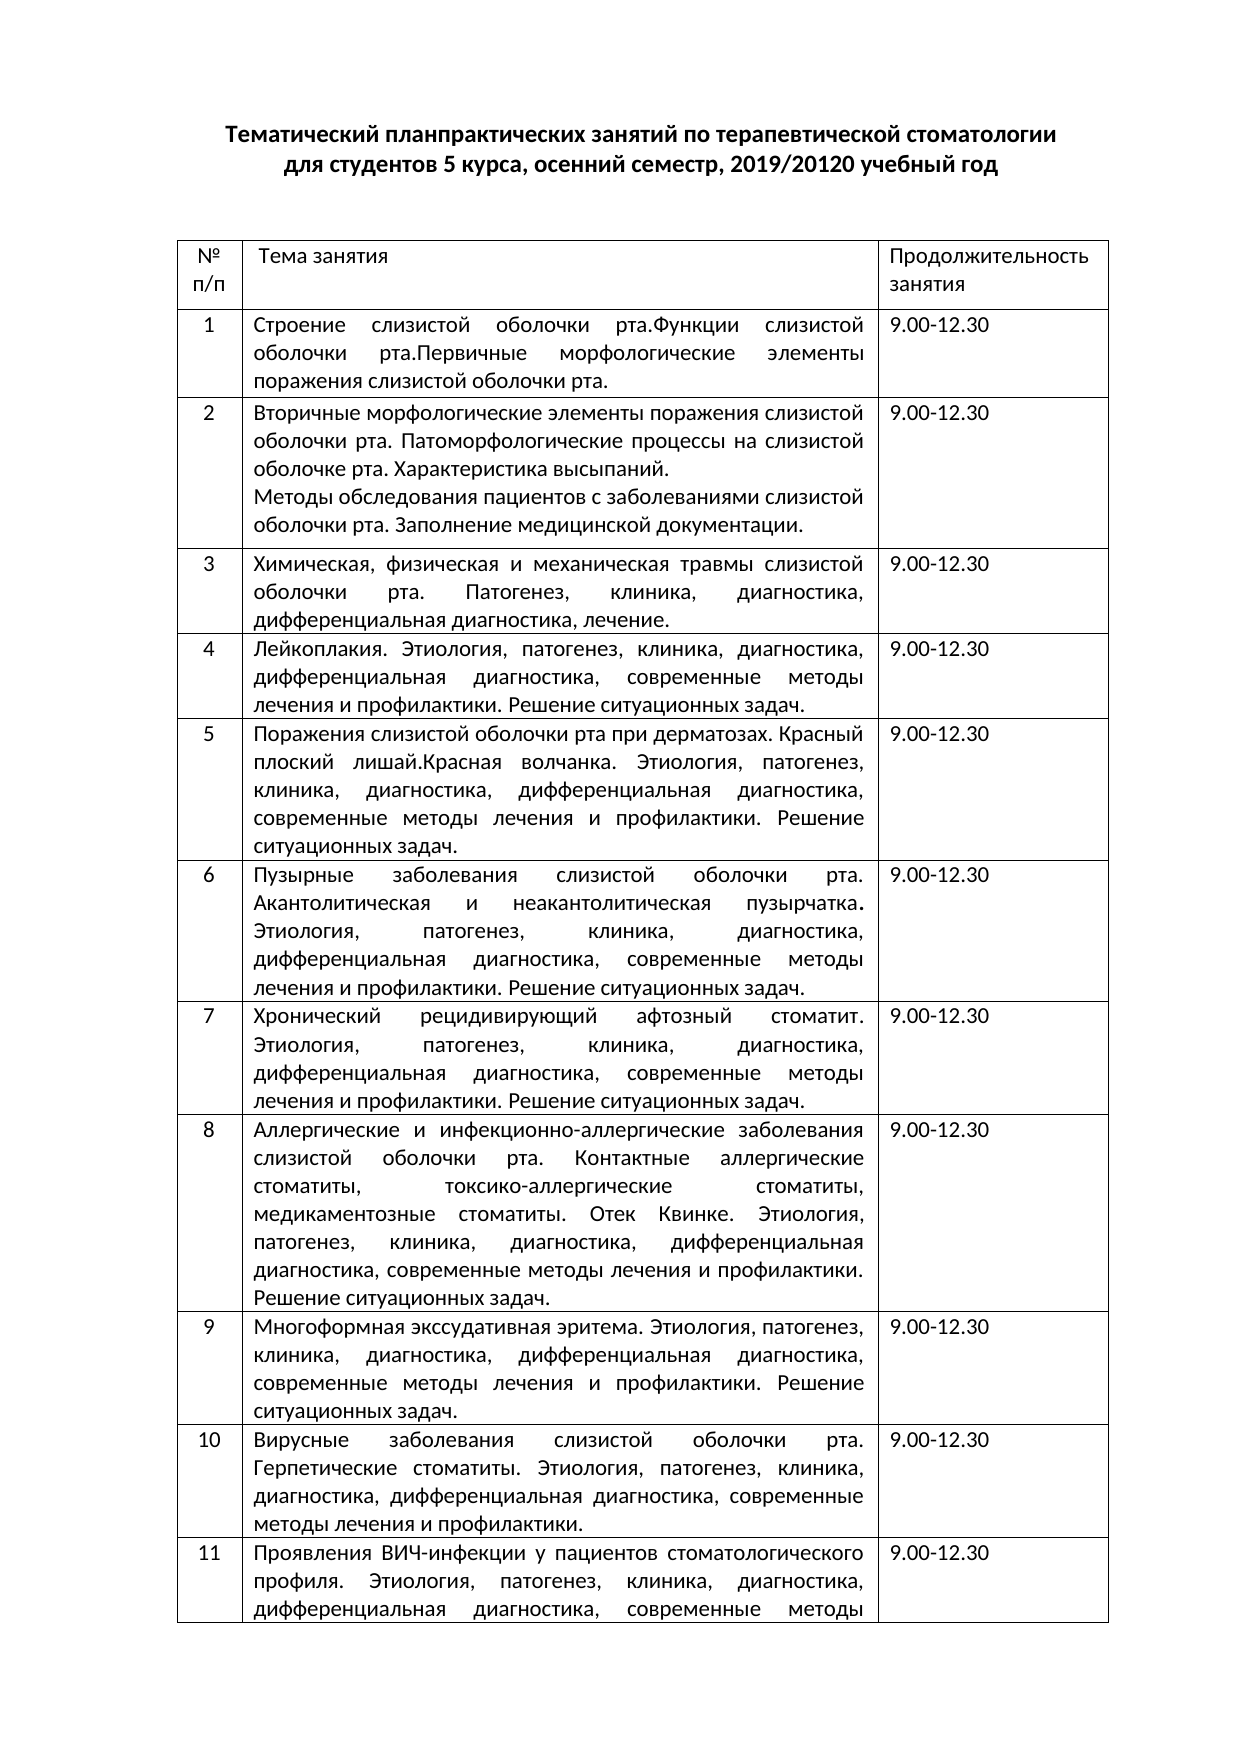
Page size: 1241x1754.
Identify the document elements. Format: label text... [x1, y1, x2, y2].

table_cell Лейкоплакия. Этиология, патогенез, клиника, диагностика, дифференциальная диагностика, современные методы лечения и профилактики. Решение ситуационных задач. [243, 634, 878, 718]
table_cell 10 [178, 1425, 242, 1537]
table_cell 9.00-12.30 [879, 1002, 1108, 1114]
table_cell 9 [178, 1312, 242, 1424]
table_cell 9.00-12.30 [879, 719, 1108, 859]
table_cell 6 [178, 861, 242, 1001]
table_cell Аллергические и инфекционно-аллергические заболевания слизистой оболочки рта. Контактные аллергические стоматиты, токсико-аллергические стоматиты, медикаментозные стоматиты. Отек Квинке. Этиология, патогенез, клиника, диагностика, дифференциальная диагностика, современные методы лечения и профилактики. Решение ситуационных задач. [243, 1115, 878, 1311]
table_cell 9.00-12.30 [879, 1538, 1108, 1622]
text для студентов 5 курса, осенний семестр, 2019/20120 учебный год [177, 149, 1105, 179]
table_cell 9.00-12.30 [879, 398, 1108, 548]
table_cell 9.00-12.30 [879, 1425, 1108, 1537]
table_cell 5 [178, 719, 242, 859]
table_cell Строение слизистой оболочки рта.Функции слизистой оболочки рта.Первичные морфологические элементы поражения слизистой оболочки рта. [243, 310, 878, 397]
table_cell 1 [178, 310, 242, 397]
table_cell Многоформная экссудативная эритема. Этиология, патогенез, клиника, диагностика, дифференциальная диагностика, современные методы лечения и профилактики. Решение ситуационных задач. [243, 1312, 878, 1424]
table_cell 9.00-12.30 [879, 861, 1108, 1001]
table_cell 9.00-12.30 [879, 310, 1108, 397]
table_cell 4 [178, 634, 242, 718]
table_cell Пузырные заболевания слизистой оболочки рта. Акантолитическая и неакантолитическая пузырчатка. Этиология, патогенез, клиника, диагностика, дифференциальная диагностика, современные методы лечения и профилактики. Решение ситуационных задач. [243, 861, 878, 1001]
table_cell 9.00-12.30 [879, 549, 1108, 633]
text Тематический планпрактических занятий по терапевтической стоматологии [177, 118, 1105, 149]
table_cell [243, 1538, 878, 1622]
table_cell 9.00-12.30 [879, 634, 1108, 718]
table_cell Вторичные морфологические элементы поражения слизистой оболочки рта. Патоморфологические процессы на слизистой оболочке рта. Характеристика высыпаний. Методы обследования пациентов с заболеваниями слизистой оболочки рта. Заполнение медицинской документации. [243, 398, 878, 548]
table_cell 9.00-12.30 [879, 1312, 1108, 1424]
table_header Тема занятия [243, 241, 878, 309]
table_cell 8 [178, 1115, 242, 1311]
table_cell Поражения слизистой оболочки рта при дерматозах. Красный плоский лишай.Красная волчанка. Этиология, патогенез, клиника, диагностика, дифференциальная диагностика, современные методы лечения и профилактики. Решение ситуационных задач. [243, 719, 878, 859]
table_header Продолжительность занятия [879, 241, 1108, 309]
table_cell 9.00-12.30 [879, 1115, 1108, 1311]
table_cell Хронический рецидивирующий афтозный стоматит. Этиология, патогенез, клиника, диагностика, дифференциальная диагностика, современные методы лечения и профилактики. Решение ситуационных задач. [243, 1002, 878, 1114]
table_header № п/п [178, 241, 242, 309]
table_cell Химическая, физическая и механическая травмы слизистой оболочки рта. Патогенез, клиника, диагностика, дифференциальная диагностика, лечение. [243, 549, 878, 633]
table_cell Вирусные заболевания слизистой оболочки рта. Герпетические стоматиты. Этиология, патогенез, клиника, диагностика, дифференциальная диагностика, современные методы лечения и профилактики. [243, 1425, 878, 1537]
table_cell 11 [178, 1538, 242, 1622]
table_cell 7 [178, 1002, 242, 1114]
table_cell 2 [178, 398, 242, 548]
table_cell 3 [178, 549, 242, 633]
